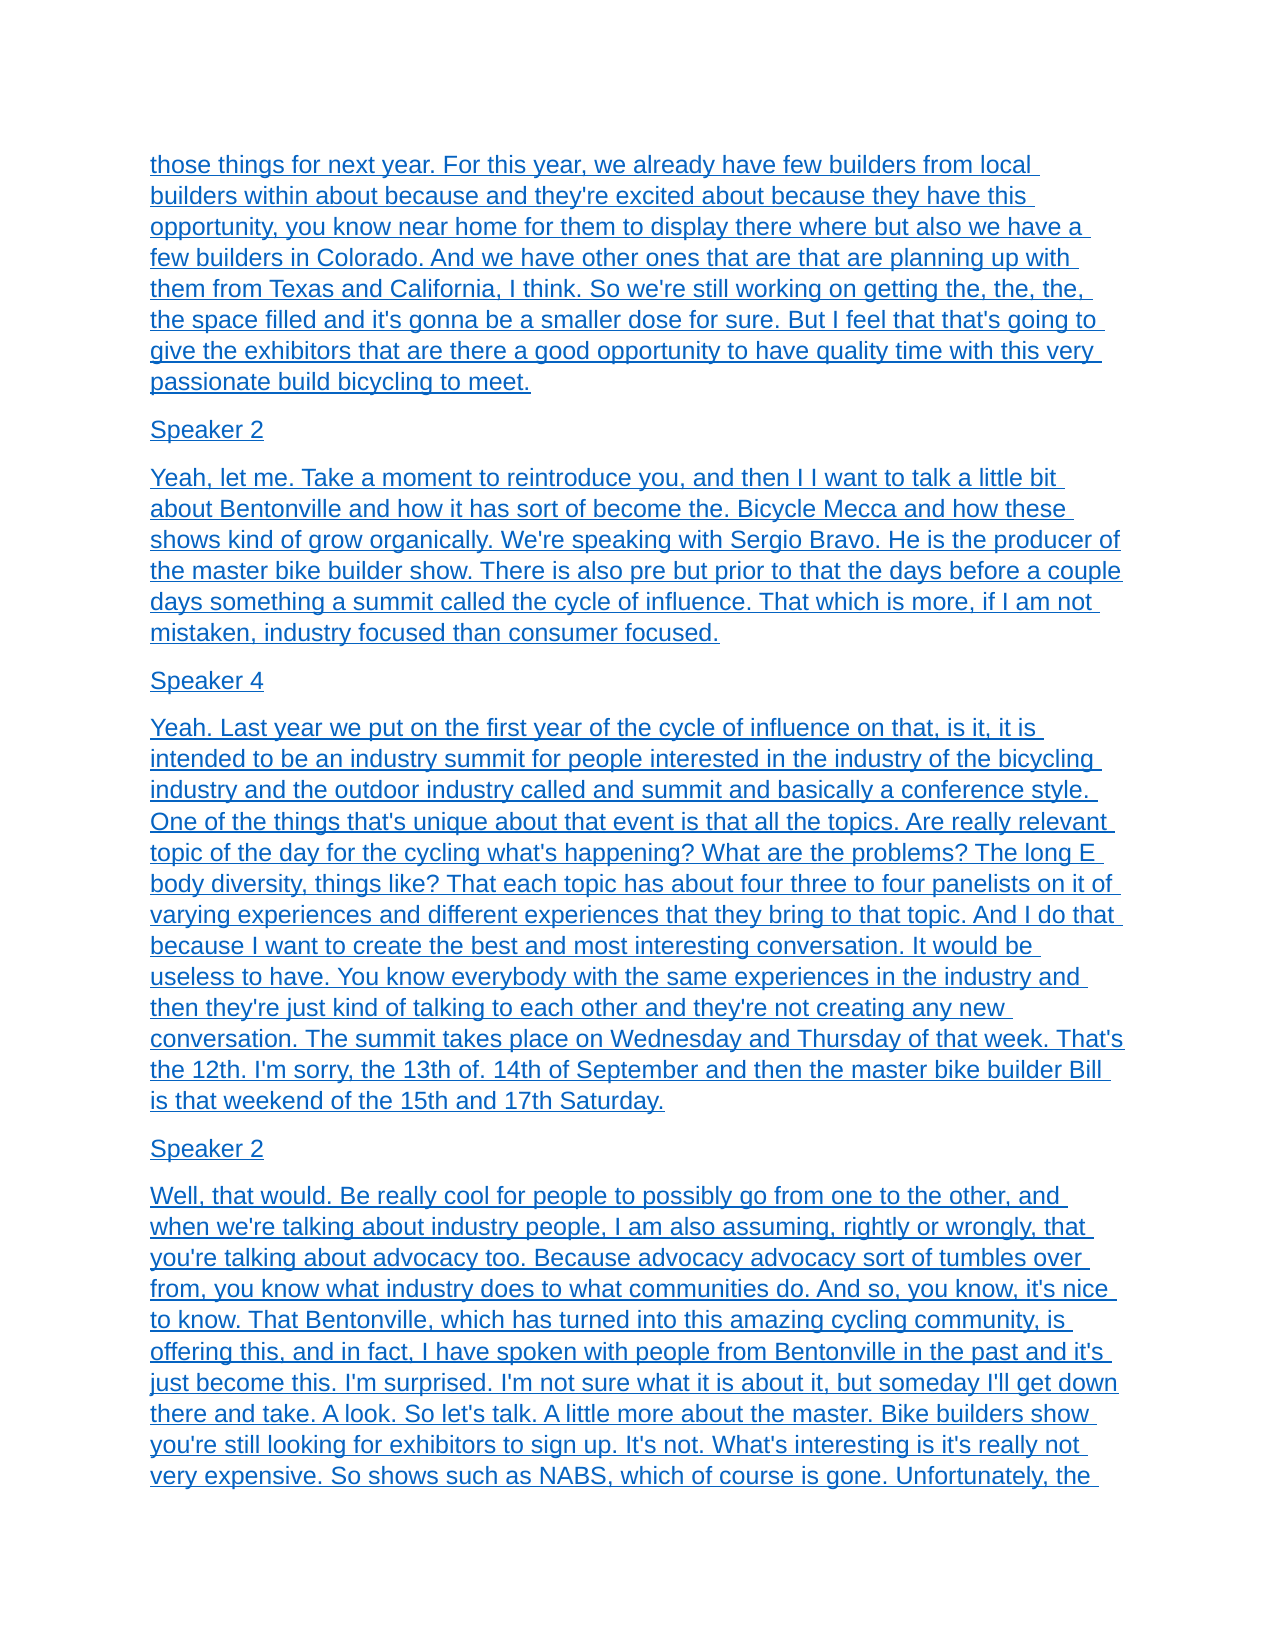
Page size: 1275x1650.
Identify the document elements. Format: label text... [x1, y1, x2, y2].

text Yeah, let me. Take a moment to reintroduce you, and then I I want to talk a little bit about Bentonville and how it has sort of become the. Bicycle Mecca and how these shows kind of grow organically. We're speaking with Sergio Bravo. He is the producer of the master bike builder show. There is also pre but prior to that the days before a couple days something a summit called the cycle of influence. That which is more, if I am not mistaken, industry focused than consumer focused. [150, 463, 1125, 647]
text Speaker 2 [150, 1133, 1125, 1162]
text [150, 150, 1125, 396]
text Speaker 2 [150, 415, 1125, 444]
text Speaker 4 [150, 666, 1125, 694]
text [150, 1181, 1125, 1489]
text Yeah. Last year we put on the first year of the cycle of influence on that, is it, it is intended to be an industry summit for people interested in the industry of the bicycling industry and the outdoor industry called and summit and basically a conference style. One of the things that's unique about that event is that all the topics. Are really relevant topic of the day for the cycling what's happening? What are the problems? The long E body diversity, things like? That each topic has about four three to four panelists on it of varying experiences and different experiences that they bring to that topic. And I do that because I want to create the best and most interesting conversation. It would be useless to have. You know everybody with the same experiences in the industry and then they're just kind of talking to each other and they're not creating any new conversation. The summit takes place on Wednesday and Thursday of that week. That's the 12th. I'm sorry, the 13th of. 14th of September and then the master bike builder Bill is that weekend of the 15th and 17th Saturday. [150, 713, 1125, 1049]
